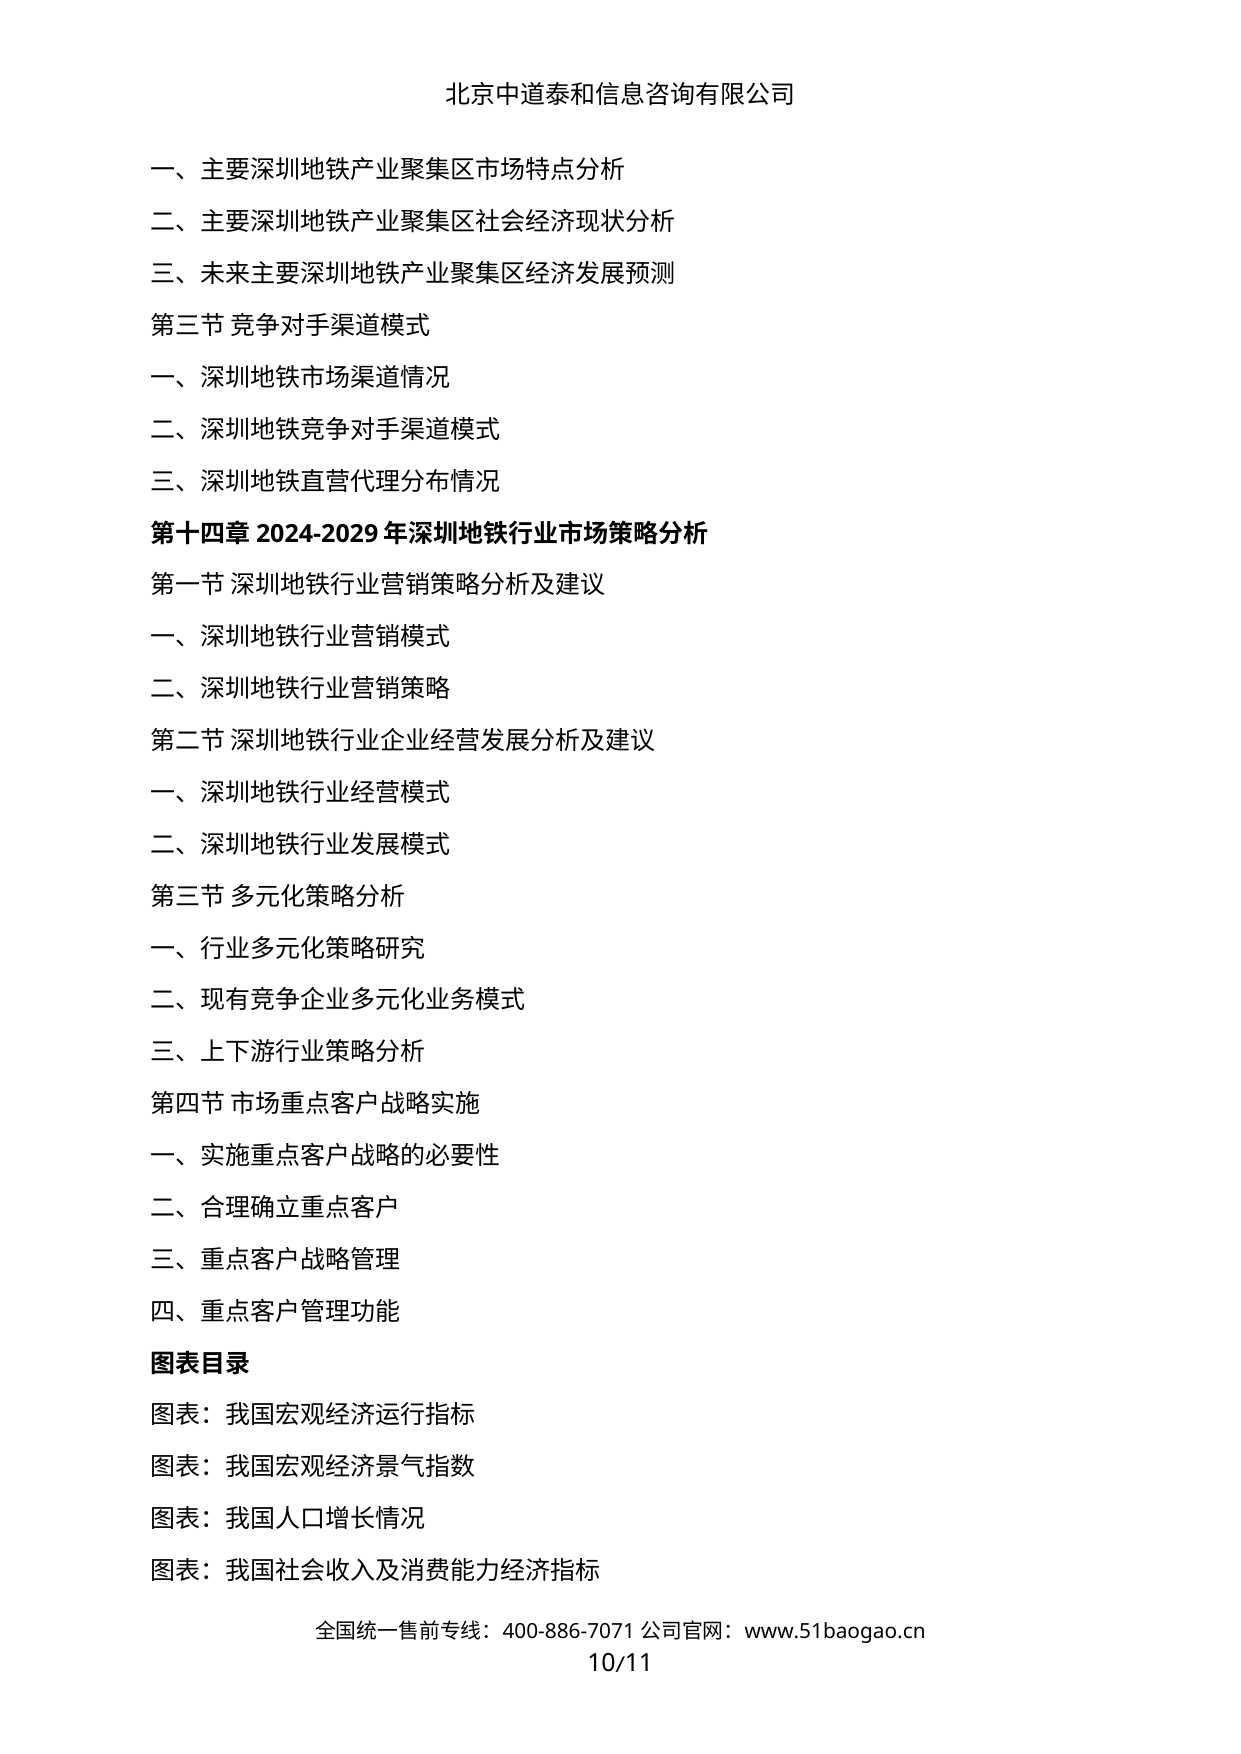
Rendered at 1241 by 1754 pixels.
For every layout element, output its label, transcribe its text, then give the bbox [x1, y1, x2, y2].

text 第二节 深圳地铁行业企业经营发展分析及建议 [150, 721, 1090, 757]
text 第十四章 2024-2029年深圳地铁行业市场策略分析 [150, 513, 1090, 549]
text 图表：我国宏观经济景气指数 [150, 1447, 1090, 1483]
text 图表：我国社会收入及消费能力经济指标 [150, 1551, 1090, 1587]
text 一、实施重点客户战略的必要性 [150, 1136, 1090, 1172]
text 三、重点客户战略管理 [150, 1239, 1090, 1276]
text 一、深圳地铁行业营销模式 [150, 617, 1090, 653]
text 二、主要深圳地铁产业聚集区社会经济现状分析 [150, 202, 1090, 238]
text 二、深圳地铁行业发展模式 [150, 824, 1090, 861]
text 图表：我国宏观经济运行指标 [150, 1395, 1090, 1431]
text 三、上下游行业策略分析 [150, 1032, 1090, 1068]
text 二、现有竞争企业多元化业务模式 [150, 980, 1090, 1016]
text 三、深圳地铁直营代理分布情况 [150, 461, 1090, 497]
text 第四节 市场重点客户战略实施 [150, 1084, 1090, 1120]
text 一、行业多元化策略研究 [150, 928, 1090, 964]
text 一、深圳地铁行业经营模式 [150, 772, 1090, 809]
text 二、深圳地铁竞争对手渠道模式 [150, 409, 1090, 446]
text 图表目录 [150, 1343, 1090, 1379]
text 第一节 深圳地铁行业营销策略分析及建议 [150, 565, 1090, 601]
text 四、重点客户管理功能 [150, 1291, 1090, 1327]
text 一、深圳地铁市场渠道情况 [150, 357, 1090, 394]
text 图表：我国人口增长情况 [150, 1499, 1090, 1535]
text 第三节 竞争对手渠道模式 [150, 306, 1090, 342]
text 一、主要深圳地铁产业聚集区市场特点分析 [150, 150, 1090, 186]
text 二、深圳地铁行业营销策略 [150, 669, 1090, 705]
text 二、合理确立重点客户 [150, 1187, 1090, 1224]
text 第三节 多元化策略分析 [150, 876, 1090, 912]
text 三、未来主要深圳地铁产业聚集区经济发展预测 [150, 254, 1090, 290]
